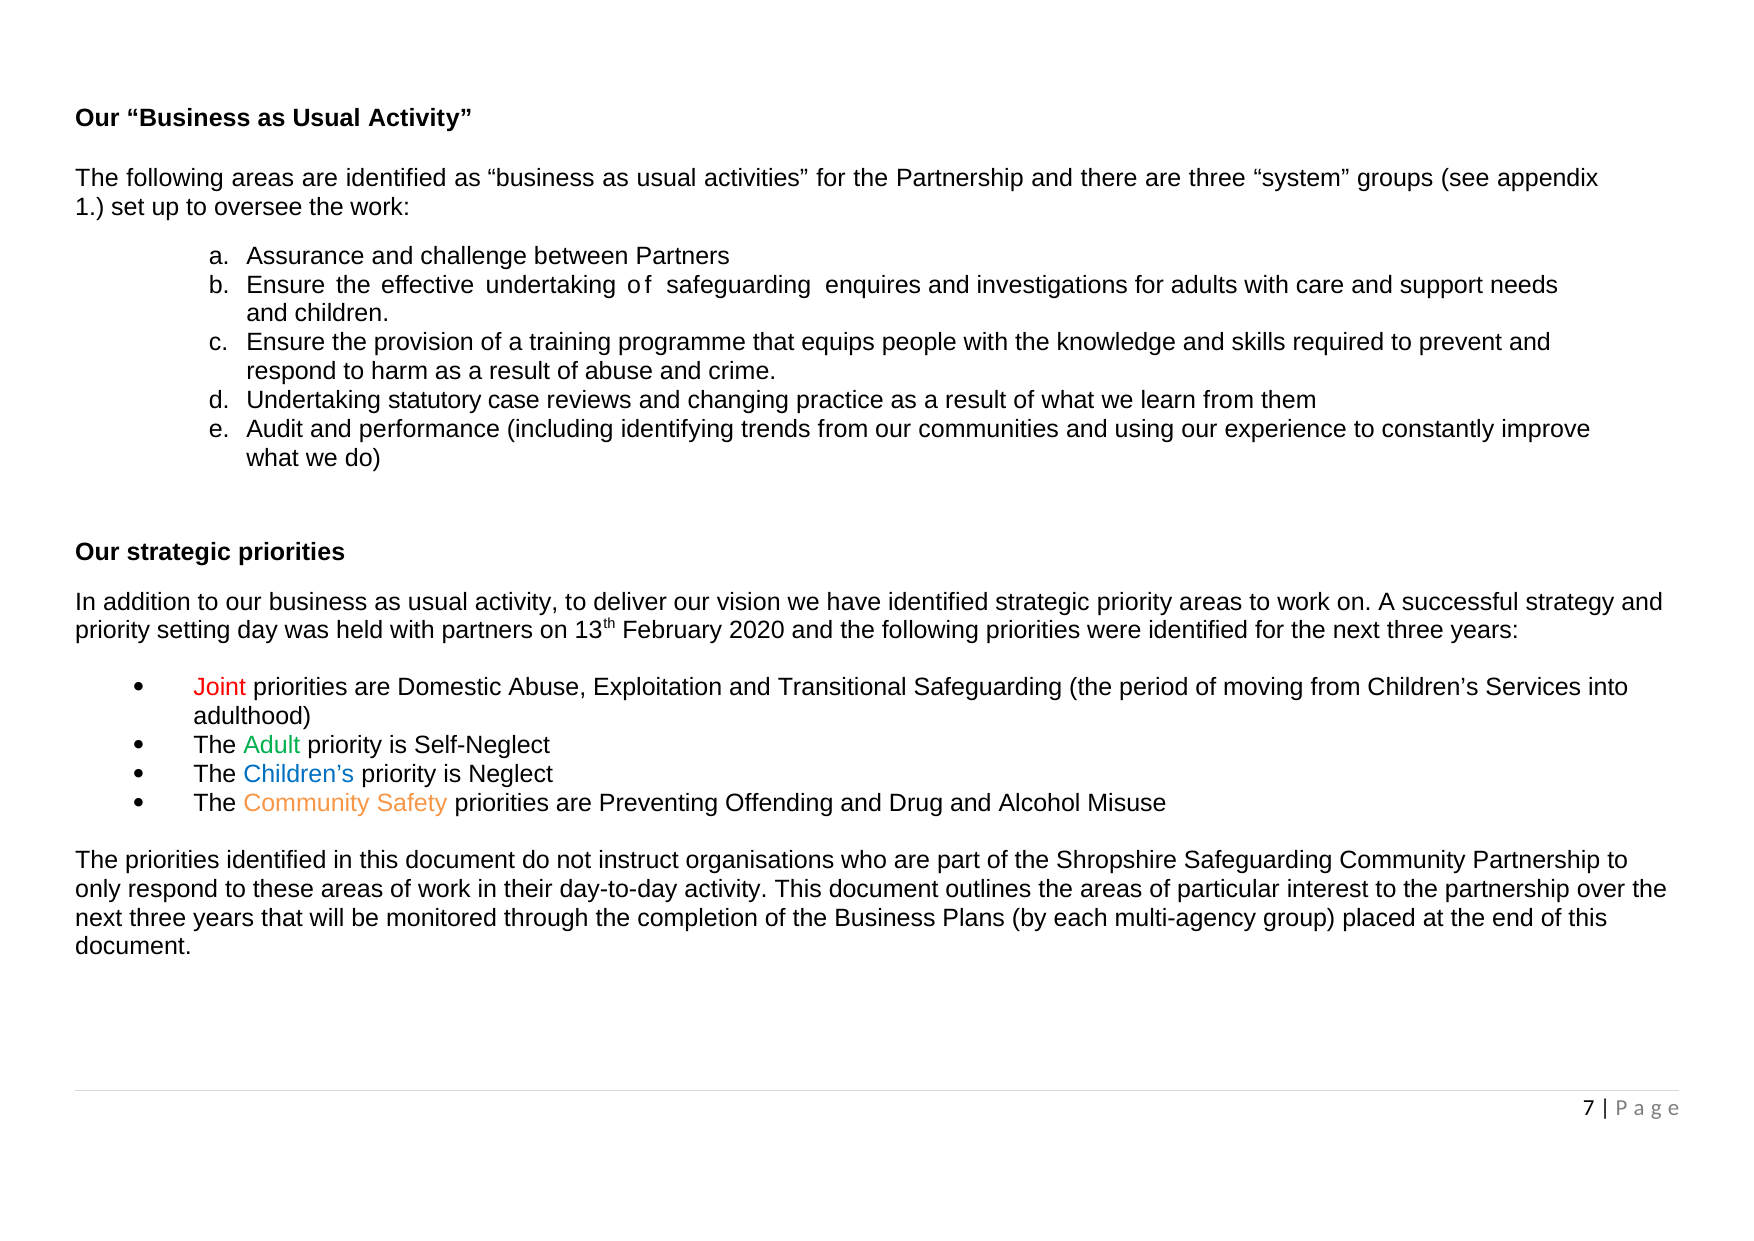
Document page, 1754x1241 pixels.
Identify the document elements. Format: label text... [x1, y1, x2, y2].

list The Community Safety priorities are Preventing Offending and Drug and Alcohol Misuse [134, 787, 1679, 816]
list Ensure the effective undertaking of safeguarding enquires and investigations for adults with care and support needs and children. [208, 270, 1596, 327]
list The Children’s priority is Neglect [134, 759, 1679, 787]
list Undertaking statutory case reviews and changing practice as a result of what we learn from them [208, 386, 1572, 414]
list The Adult priority is Self-Neglect [134, 730, 1679, 759]
subtitle Our “Business as Usual Activity” [75, 102, 1679, 131]
text In addition to our business as usual activity, to deliver our vision we have identified strategic priority areas to work on. A successful strategy and priority setting day was held with partners on 13th February 2020 and the following priorities were identified for the next three years: [75, 587, 1679, 644]
list Ensure the provision of a training programme that equips people with the knowledge and skills required to prevent and respond to harm as a result of abuse and crime. [208, 328, 1572, 385]
list Assurance and challenge between Partners [208, 241, 1679, 270]
text The priorities identified in this document do not instruct organisations who are part of the Shropshire Safeguarding Community Partnership to only respond to these areas of work in their day-to-day activity. This document outlines the areas of particular interest to the partnership over the next three years that will be monitored through the completion of the Business Plans (by each multi-agency group) placed at the end of this document. [75, 845, 1673, 960]
list Joint priorities are Domestic Abuse, Exploitation and Transitional Safeguarding (the period of moving from Children’s Services into adulthood) [134, 672, 1679, 730]
subtitle Our strategic priorities [75, 537, 1679, 566]
text The following areas are identified as “business as usual activities” for the Partnership and there are three “system” groups (see appendix 1.) set up to oversee the work: [75, 163, 1600, 221]
list Audit and performance (including identifying trends from our communities and using our experience to constantly improve what we do) [208, 414, 1616, 472]
